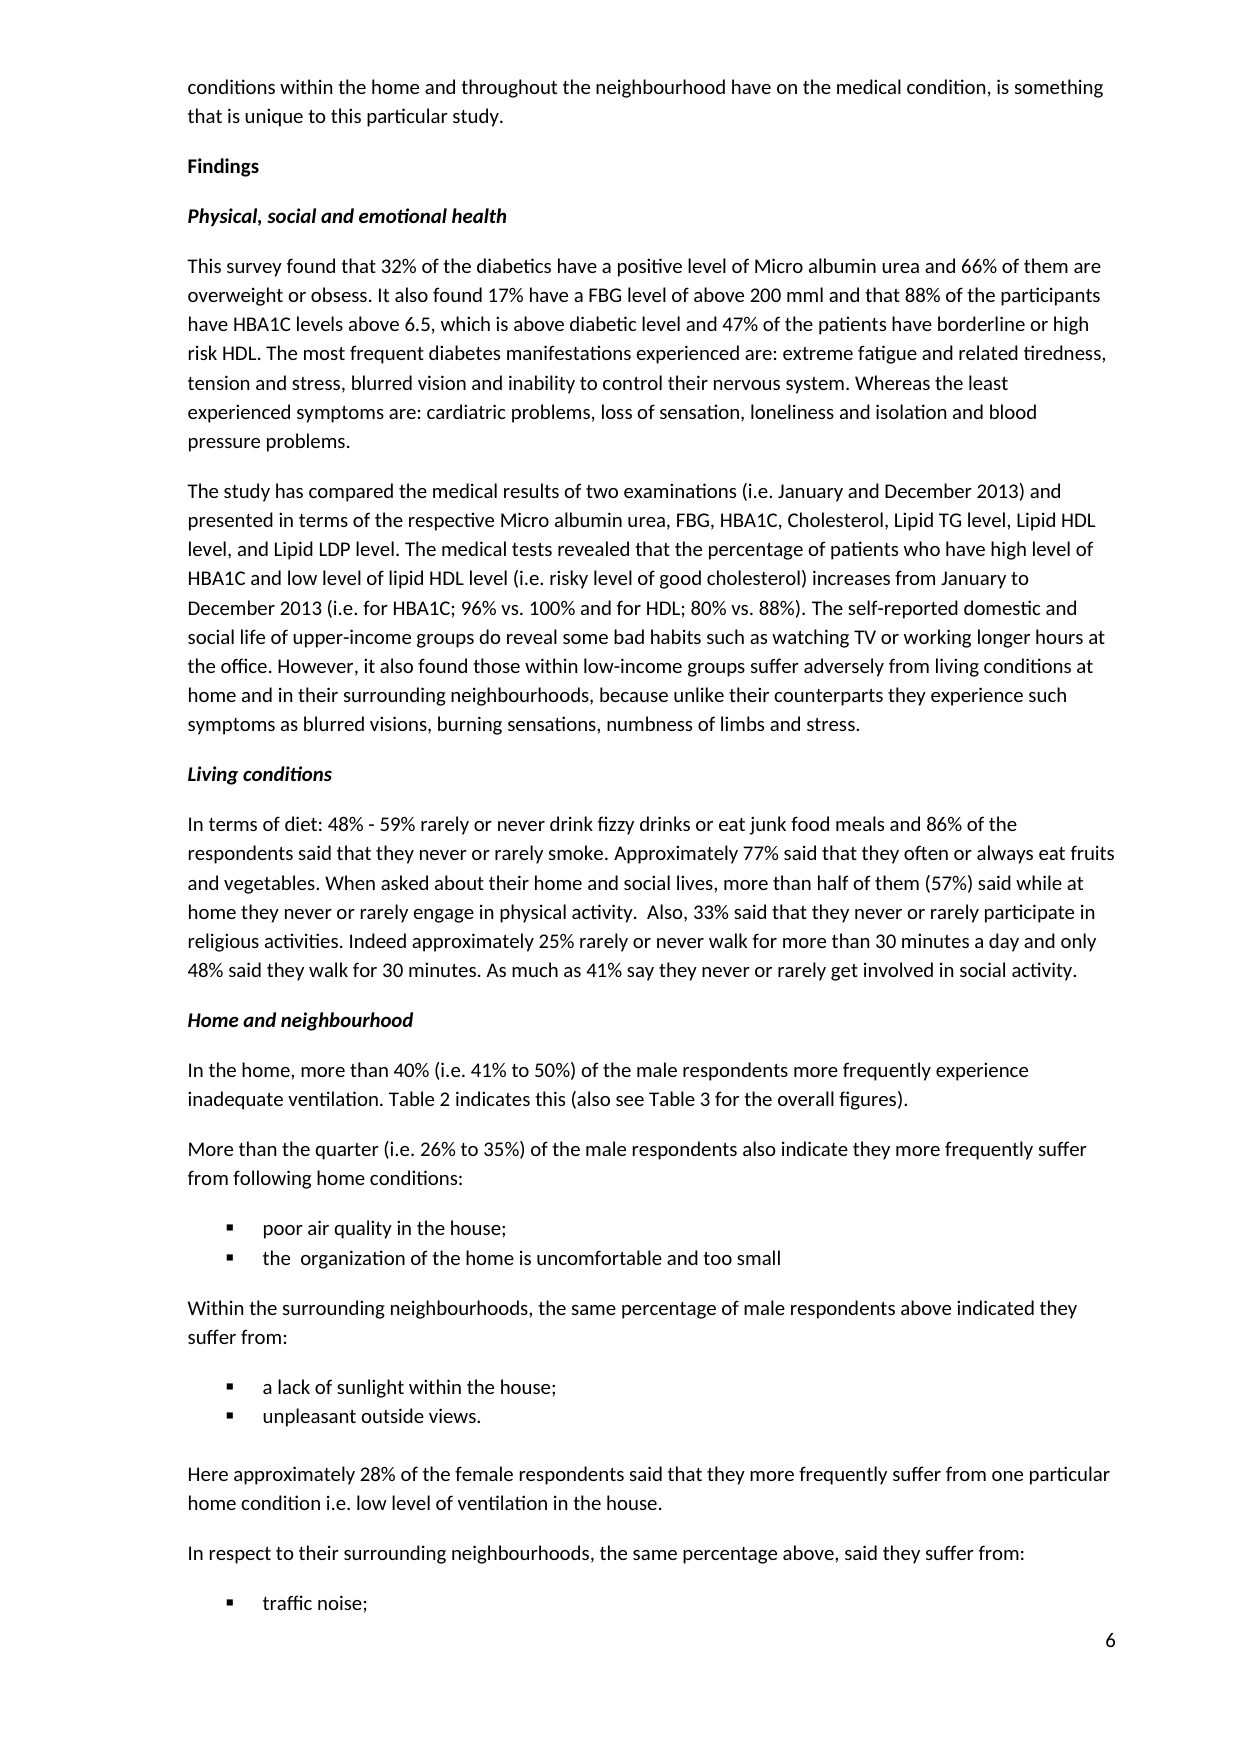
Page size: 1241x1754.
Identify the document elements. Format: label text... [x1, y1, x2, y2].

text Within the surrounding neighbourhoods, the same percentage of male respondents above indicated they suffer from: [187, 1295, 1116, 1349]
list poor air quality in the house; [225, 1216, 1116, 1241]
text Findings [187, 153, 1116, 178]
list a lack of sunlight within the house; [225, 1374, 1116, 1399]
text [187, 74, 1116, 128]
list traffic noise; [225, 1591, 1116, 1616]
text In terms of diet: 48% - 59% rarely or never drink fizzy drinks or eat junk food meals and 86% of the respondents said that they never or rarely smoke. Approximately 77% said that they often or always eat fruits and vegetables. When asked about their home and social lives, more than half of them (57%) said while at home they never or rarely engage in physical activity. Also, 33% said that they never or rarely participate in religious activities. Indeed approximately 25% rarely or never walk for more than 30 minutes a day and only 48% said they walk for 30 minutes. As much as 41% say they never or rarely get involved in social activity. [187, 811, 1116, 983]
text This survey found that 32% of the diabetics have a positive level of Micro albumin urea and 66% of them are overweight or obsess. It also found 17% have a FBG level of above 200 mml and that 88% of the participants have HBA1C levels above 6.5, which is above diabetic level and 47% of the patients have borderline or high risk HDL. The most frequent diabetes manifestations experienced are: extreme fatigue and related tiredness, tension and stress, blurred vision and inability to control their nervous system. Whereas the least experienced symptoms are: cardiatric problems, loss of sensation, loneliness and isolation and blood pressure problems. [187, 253, 1116, 453]
text In respect to their surrounding neighbourhoods, the same percentage above, said they suffer from: [187, 1541, 1116, 1566]
text In the home, more than 40% (i.e. 41% to 50%) of the male respondents more frequently experience inadequate ventilation. Table 2 indicates this (also see Table 3 for the overall figures). [187, 1057, 1116, 1112]
list Here approximately 28% of the female respondents said that they more frequently suffer from one particular home condition i.e. low level of ventilation in the house. [187, 1461, 1116, 1516]
text Physical, social and emotional health [187, 203, 1116, 228]
list the organization of the home is uncomfortable and too small [225, 1245, 1116, 1270]
text Living conditions [187, 761, 1116, 787]
list unpleasant outside views. [225, 1403, 1116, 1428]
text More than the quarter (i.e. 26% to 35%) of the male respondents also indicate they more frequently suffer from following home conditions: [187, 1136, 1116, 1191]
text The study has compared the medical results of two examinations (i.e. January and December 2013) and presented in terms of the respective Micro albumin urea, FBG, HBA1C, Cholesterol, Lipid TG level, Lipid HDL level, and Lipid LDP level. The medical tests revealed that the percentage of patients who have high level of HBA1C and low level of lipid HDL level (i.e. risky level of good cholesterol) increases from January to December 2013 (i.e. for HBA1C; 96% vs. 100% and for HDL; 80% vs. 88%). The self-reported domestic and social life of upper-income groups do reveal some bad habits such as watching TV or working longer hours at the office. However, it also found those within low-income groups suffer adversely from living conditions at home and in their surrounding neighbourhoods, because unlike their counterparts they experience such symptoms as blurred visions, burning sensations, numbness of limbs and stress. [187, 478, 1116, 737]
text Home and neighbourhood [187, 1007, 1116, 1033]
